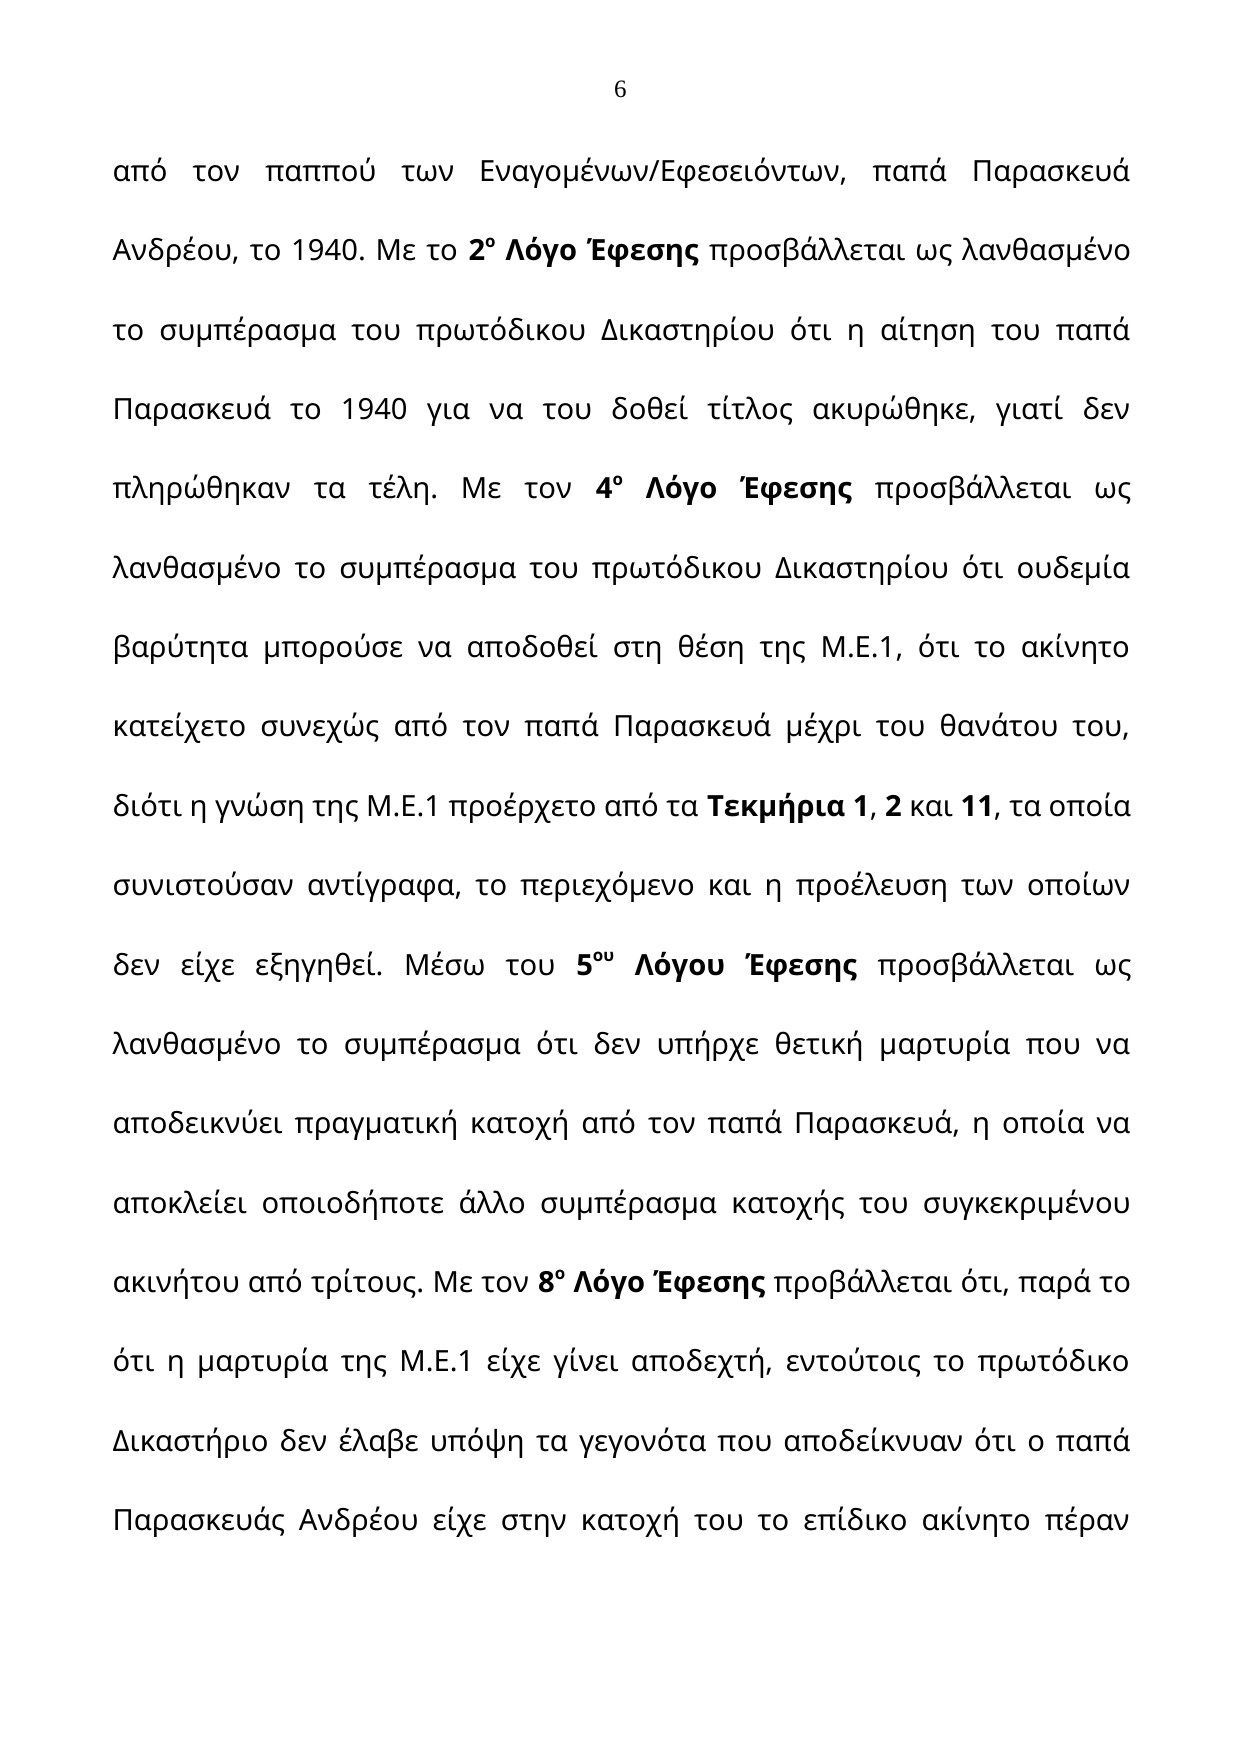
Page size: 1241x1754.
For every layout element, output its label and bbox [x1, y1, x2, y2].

text [112, 150, 1131, 1539]
